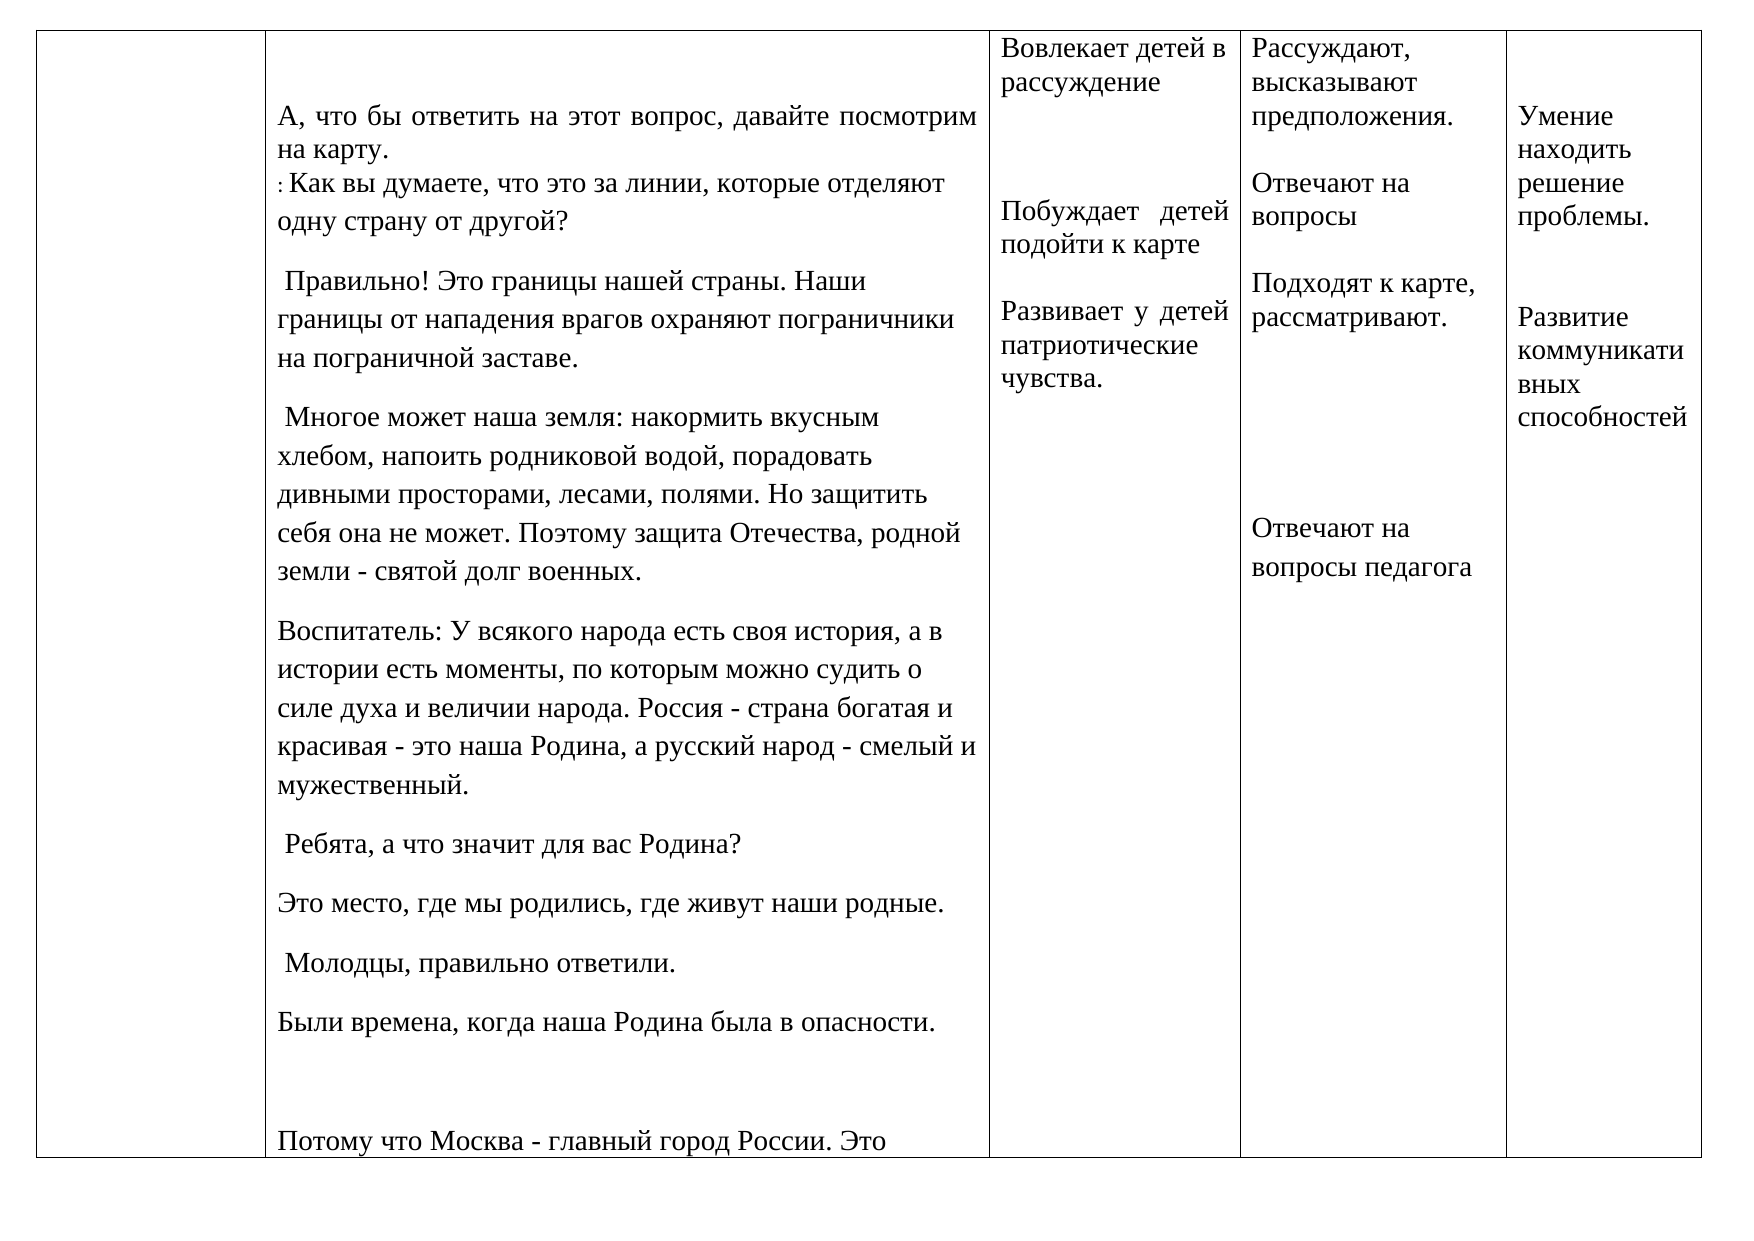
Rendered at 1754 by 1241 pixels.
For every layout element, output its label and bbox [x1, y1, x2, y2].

table_cell [1241, 31, 1506, 1157]
table_cell [37, 31, 265, 1157]
table_cell [1507, 31, 1701, 1157]
table_cell [266, 31, 989, 1157]
table_cell [990, 31, 1240, 1157]
